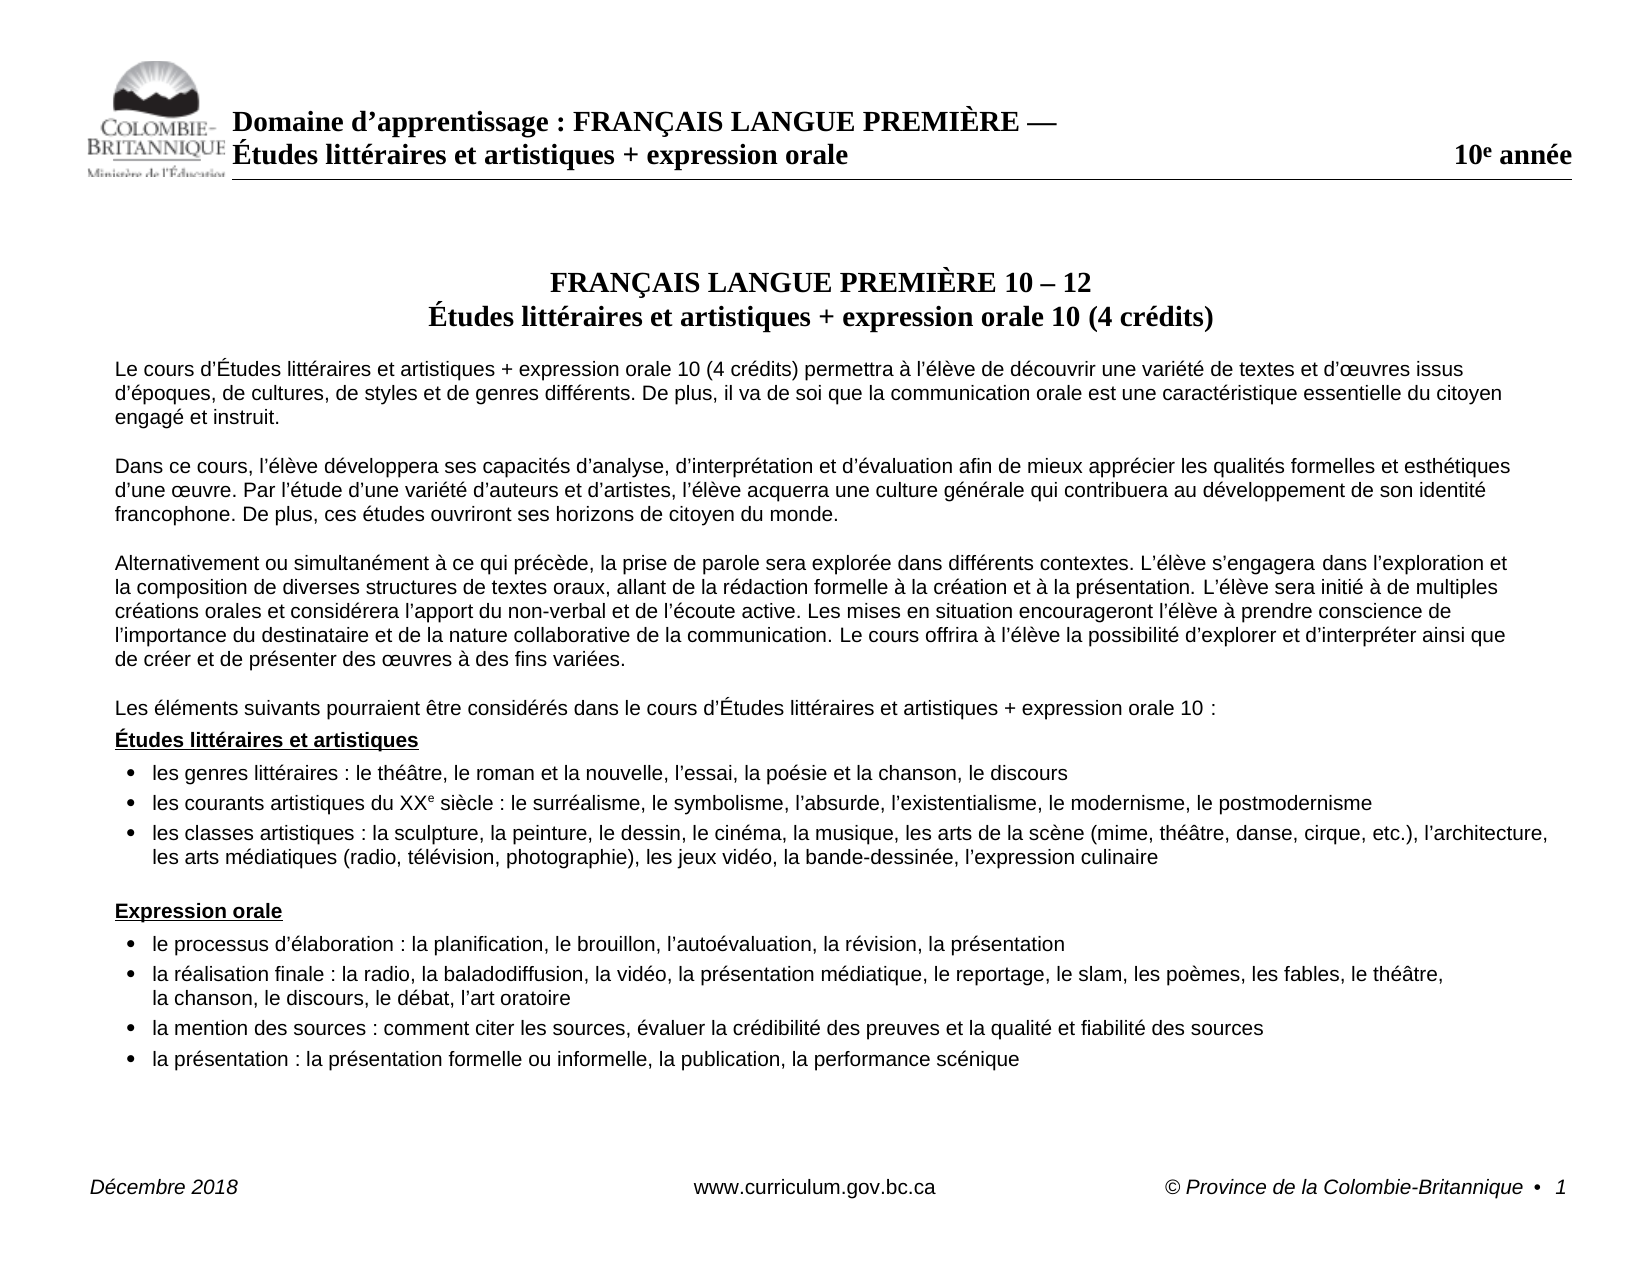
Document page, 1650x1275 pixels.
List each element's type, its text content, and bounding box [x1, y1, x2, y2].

list les classes artistiques : la sculpture, la peinture, le dessin, le cinéma, la musique, les arts de la scène (mime, théâtre, danse, cirque, etc.), l’architecture, les arts médiatiques (radio, télévision, photographie), les jeux vidéo, la bande-dessinée, l’expression culinaire [127, 821, 1560, 869]
list le processus d’élaboration : la planification, le brouillon, l’autoévaluation, la révision, la présentation [127, 932, 1560, 956]
text Études littéraires et artistiques [114, 728, 1527, 752]
text Dans ce cours, l’élève développera ses capacités d’analyse, d’interprétation et d’évaluation afin de mieux apprécier les qualités formelles et esthétiques d’une œuvre. Par l’étude d’une variété d’auteurs et d’artistes, l’élève acquerra une culture générale qui contribuera au développement de son identité francophone. De plus, ces études ouvriront ses horizons de citoyen du monde. [114, 454, 1527, 526]
text Le cours d’Études littéraires et artistiques + expression orale 10 (4 crédits) permettra à l’élève de découvrir une variété de textes et d’œuvres issus d’époques, de cultures, de styles et de genres différents. De plus, il va de soi que la communication orale est une caractéristique essentielle du citoyen engagé et instruit. [114, 357, 1527, 429]
text Domaine d’apprentissage : FRANÇAIS LANGUE PREMIÈRE — Études littéraires et artistiques + expression orale 10e année [232, 104, 1572, 179]
text Expression orale [114, 899, 1527, 923]
list la mention des sources : comment citer les sources, évaluer la crédibilité des preuves et la qualité et fiabilité des sources [127, 1016, 1560, 1040]
list la présentation : la présentation formelle ou informelle, la publication, la performance scénique [127, 1046, 1560, 1071]
list les genres littéraires : le théâtre, le roman et la nouvelle, l’essai, la poésie et la chanson, le discours [127, 760, 1560, 784]
text Alternativement ou simultanément à ce qui précède, la prise de parole sera explorée dans différents contextes. L’élève s’engagera dans l’exploration et la composition de diverses structures de textes oraux, allant de la rédaction formelle à la création et à la présentation. L’élève sera initié à de multiples créations orales et considérera l’apport du non-verbal et de l’écoute active. Les mises en situation encourageront l’élève à prendre conscience de l’importance du destinataire et de la nature collaborative de la communication. Le cours offrira à l’élève la possibilité d’explorer et d’interpréter ainsi que de créer et de présenter des œuvres à des fins variées. [114, 551, 1527, 671]
list la réalisation finale : la radio, la baladodiffusion, la vidéo, la présentation médiatique, le reportage, le slam, les poèmes, les fables, le théâtre, la chanson, le discours, le débat, l’art oratoire [127, 962, 1560, 1010]
text Les éléments suivants pourraient être considérés dans le cours d’Études littéraires et artistiques + expression orale 10 : [114, 696, 1527, 720]
list les courants artistiques du XXe siècle : le surréalisme, le symbolisme, l’absurde, l’existentialisme, le modernisme, le postmodernisme [127, 791, 1560, 815]
text FRANÇAIS LANGUE PREMIÈRE 10 – 12 Études littéraires et artistiques + expression orale 10 (4 crédits) [114, 265, 1527, 332]
